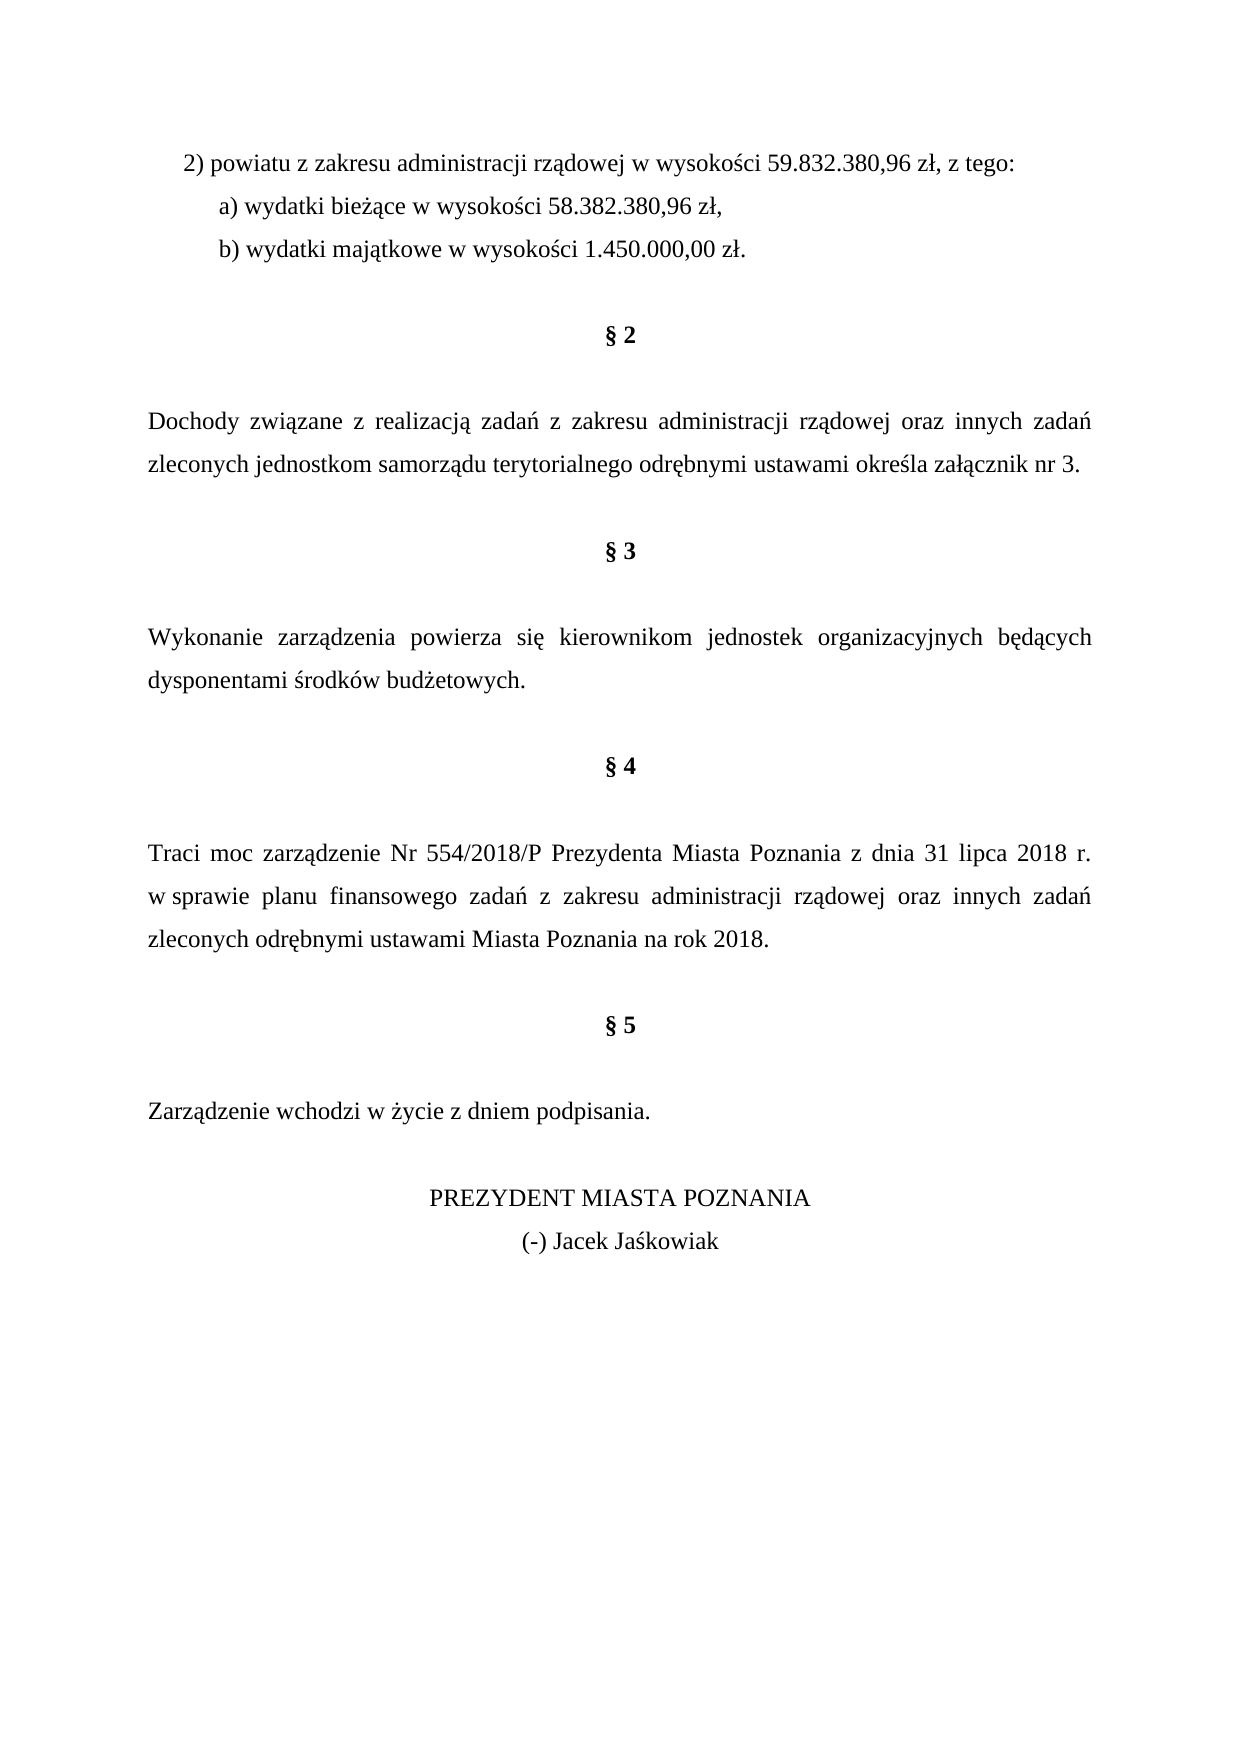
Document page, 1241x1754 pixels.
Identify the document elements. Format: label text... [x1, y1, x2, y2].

text (-) Jacek Jaśkowiak [148, 1226, 1093, 1254]
text § 2 [148, 320, 1093, 349]
text Zarządzenie wchodzi w życie z dniem podpisania. [148, 1096, 1093, 1125]
text Traci moc zarządzenie Nr 554/2018/P Prezydenta Miasta Poznania z dnia 31 lipca 2018 r. w sprawie planu finansowego zadań z zakresu administracji rządowej oraz innych zadań zleconych odrębnymi ustawami Miasta Poznania na rok 2018. [148, 838, 1093, 953]
text Dochody związane z realizacją zadań z zakresu administracji rządowej oraz innych zadań zleconych jednostkom samorządu terytorialnego odrębnymi ustawami określa załącznik nr 3. [148, 406, 1093, 478]
text Wykonanie zarządzenia powierza się kierownikom jednostek organizacyjnych będących dysponentami środków budżetowych. [148, 622, 1093, 694]
text § 3 [148, 536, 1093, 564]
text § 5 [148, 1010, 1093, 1039]
text 2) powiatu z zakresu administracji rządowej w wysokości 59.832.380,96 zł, z tego: [183, 148, 1093, 176]
text a) wydatki bieżące w wysokości 58.382.380,96 zł, [218, 191, 1093, 219]
text PREZYDENT MIASTA POZNANIA [148, 1183, 1093, 1211]
text § 4 [148, 751, 1093, 780]
text b) wydatki majątkowe w wysokości 1.450.000,00 zł. [218, 234, 1093, 263]
